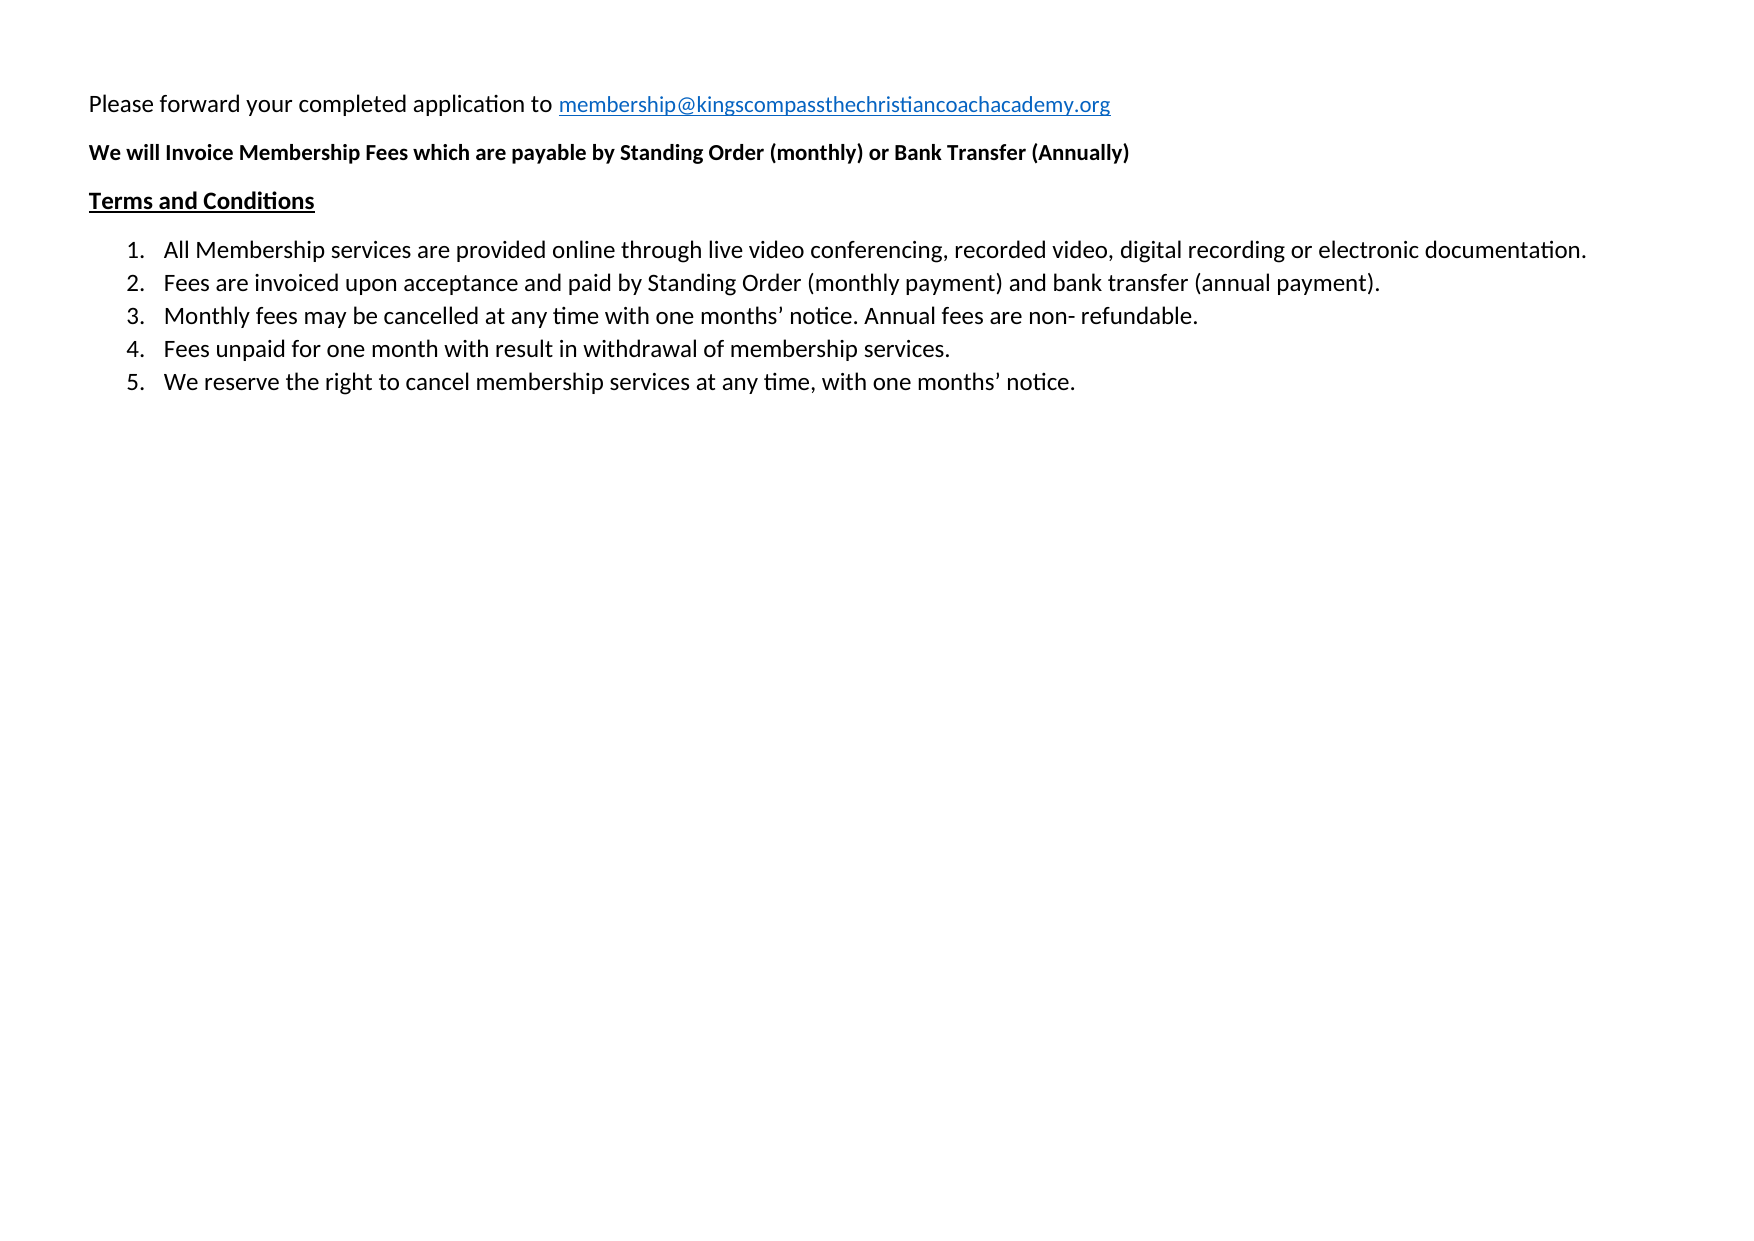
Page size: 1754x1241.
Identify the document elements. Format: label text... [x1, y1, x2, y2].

text Please forward your completed application to membership@kingscompassthechristiancoachacademy.org [89, 89, 1665, 119]
text Terms and Conditions [89, 185, 1665, 216]
list Fees are invoiced upon acceptance and paid by Standing Order (monthly payment) and bank transfer (annual payment). [126, 268, 1665, 298]
list We reserve the right to cancel membership services at any time, with one months’ notice. [126, 366, 1665, 397]
list Fees unpaid for one month with result in withdrawal of membership services. [126, 333, 1665, 364]
text We will Invoice Membership Fees which are payable by Standing Order (monthly) or Bank Transfer (Annually) [89, 138, 1665, 166]
list Monthly fees may be cancelled at any time with one months’ notice. Annual fees are non- refundable. [126, 301, 1665, 331]
list All Membership services are provided online through live video conferencing, recorded video, digital recording or electronic documentation. [126, 235, 1665, 265]
